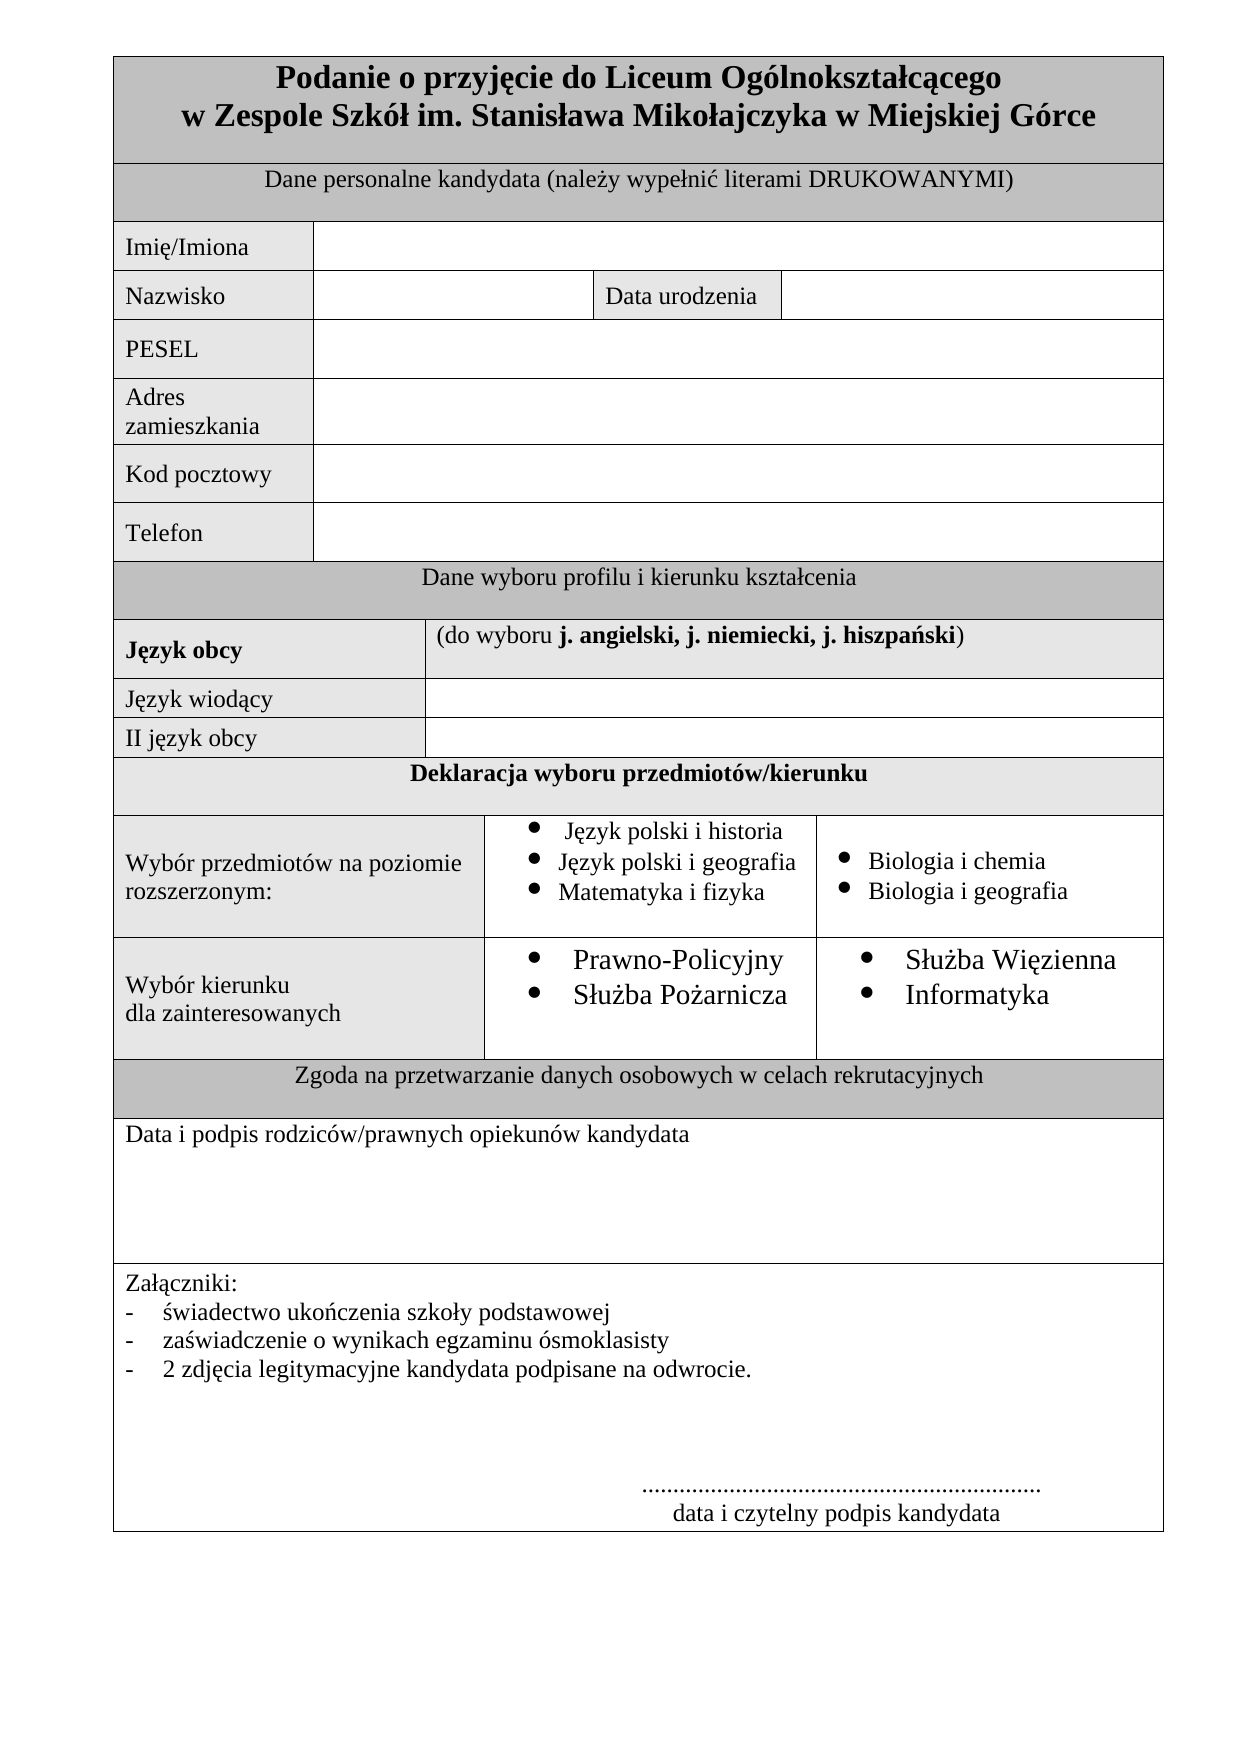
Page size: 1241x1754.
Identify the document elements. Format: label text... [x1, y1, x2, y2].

table_cell Wybór przedmiotów na poziomie rozszerzonym: [114, 816, 484, 937]
table_cell Prawno-Policyjny Służba Pożarnicza [485, 938, 816, 1059]
table_cell Kod pocztowy [114, 445, 313, 502]
table_cell II język obcy [114, 718, 425, 757]
table_cell Zgoda na przetwarzanie danych osobowych w celach rekrutacyjnych [114, 1060, 1163, 1118]
table_cell Służba Więzienna Informatyka [817, 938, 1163, 1059]
table_cell PESEL [114, 320, 313, 378]
table_cell Język polski i historia Język polski i geografia Matematyka i fizyka [485, 816, 816, 937]
table_cell Nazwisko [114, 271, 313, 319]
table_cell Załączniki: świadectwo ukończenia szkoły podstawowej zaświadczenie o wynikach egzaminu ósmoklasisty 2 zdjęcia legitymacyjne kandydata podpisane na odwrocie. ................................................................ data i czytelny podpis kandydata [114, 1264, 1163, 1531]
table_cell [782, 271, 1163, 319]
table_cell Data i podpis rodziców/prawnych opiekunów kandydata [114, 1119, 1163, 1263]
table_cell Język wiodący [114, 679, 425, 717]
table_cell [426, 679, 1163, 717]
table_cell Dane personalne kandydata (należy wypełnić literami DRUKOWANYMI) [114, 164, 1163, 221]
table_cell [426, 718, 1163, 757]
table_cell Biologia i chemia Biologia i geografia [817, 816, 1163, 937]
table_cell Data urodzenia [594, 271, 781, 319]
table_cell Język obcy [114, 620, 425, 678]
table_cell Imię/Imiona [114, 222, 313, 270]
table_cell [314, 379, 1163, 444]
table_cell Adres zamieszkania [114, 379, 313, 444]
table_cell (do wyboru j. angielski, j. niemiecki, j. hiszpański) [426, 620, 1163, 678]
table_cell [314, 222, 1163, 270]
table_cell [314, 445, 1163, 502]
table_cell [314, 503, 1163, 561]
table_cell Deklaracja wyboru przedmiotów/kierunku [114, 758, 1163, 815]
table_header Podanie o przyjęcie do Liceum Ogólnokształcącego w Zespole Szkół im. Stanisława Mikołajczyka w Miejskiej Górce [114, 57, 1163, 163]
table_cell [314, 320, 1163, 378]
table_cell Dane wyboru profilu i kierunku kształcenia [114, 562, 1163, 619]
table_cell [314, 271, 593, 319]
table_cell Telefon [114, 503, 313, 561]
table_cell Wybór kierunku dla zainteresowanych [114, 938, 484, 1059]
